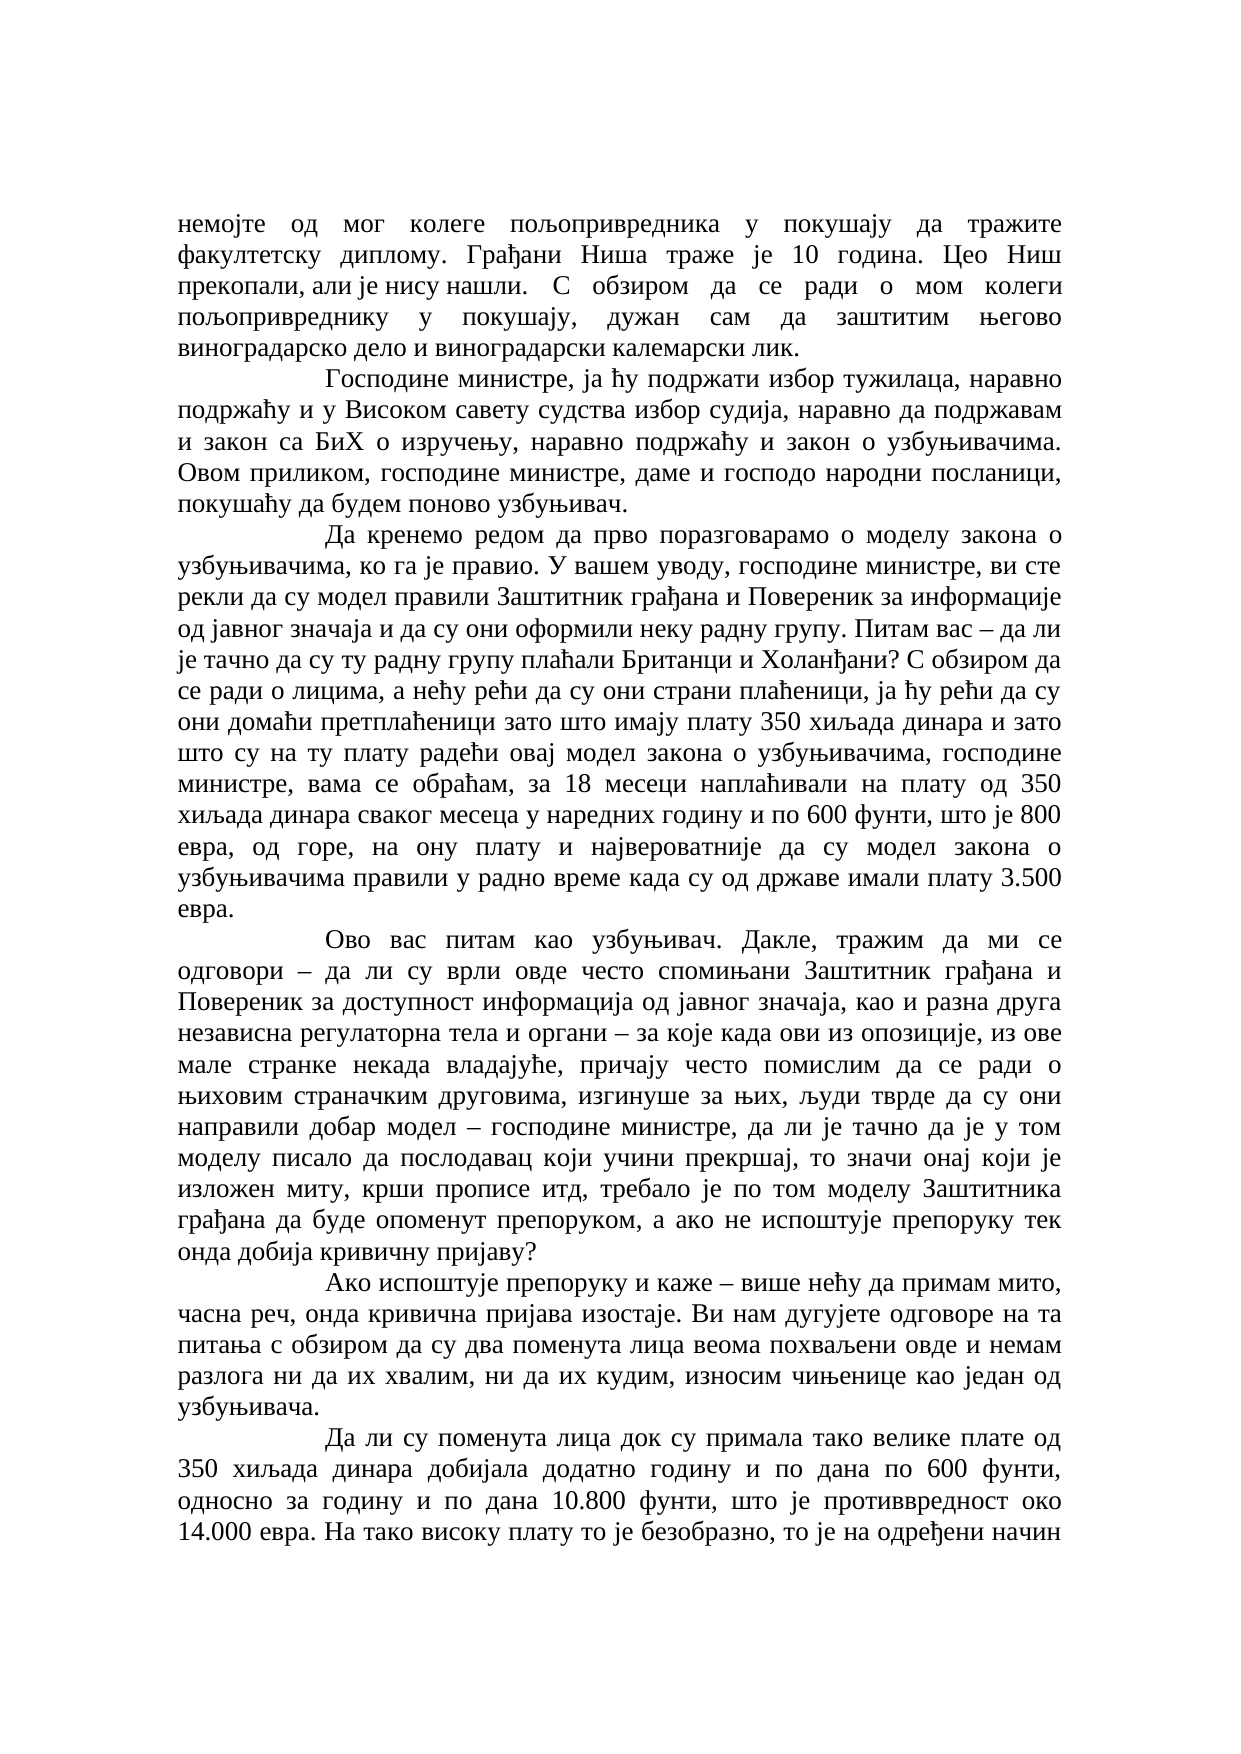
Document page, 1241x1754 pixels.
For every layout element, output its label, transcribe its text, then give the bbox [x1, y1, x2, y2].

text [177, 1421, 1063, 1546]
text Да кренемо редом да прво поразговарамо о моделу закона о узбуњивачима, ко га је правио. У вашем уводу, господине министре, ви сте рекли да су модел правили Заштитник грађана и Повереник за информације од јавног значаја и да су они оформили неку радну групу. Питам вас – да ли је тачно да су ту радну групу плаћали Британци и Холанђани? С обзиром да се ради о лицима, а нећу рећи да су они страни плаћеници, ја ћу рећи да су они домаћи претплаћеници зато што имају плату 350 хиљада динара и зато што су на ту плату радећи овај модел закона о узбуњивачима, господине министре, вама се обраћам, за 18 месеци наплаћивали на плату од 350 хиљада динара сваког месеца у наредних годину и по 600 фунти, што је 800 евра, од горе, на ону плату и највероватније да су модел закона о узбуњивачима правили у радно време када су од државе имали плату 3.500 евра. [177, 518, 1063, 923]
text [177, 207, 1063, 362]
text Ово вас питам као узбуњивач. Дакле, тражим да ми се одговори – да ли су врли овде често спомињани Заштитник грађана и Повереник за доступност информација од јавног значаја, као и разна друга независна регулаторна тела и органи – за које када ови из опозиције, из ове мале странке некада владајуће, причају често помислим да се ради о њиховим страначким друговима, изгинуше за њих, људи тврде да су они направили добар модел – господине министре, да ли је тачно да је у том моделу писало да послодавац који учини прекршај, то значи онај који је изложен миту, крши прописе итд, требало је по том моделу Заштитника грађана да буде опоменут препоруком, а ако не испоштује препоруку тек онда добија кривичну пријаву? [177, 923, 1063, 1266]
text Господине министре, ја ћу подржати избор тужилаца, наравно подржаћу и у Високом савету судства избор судија, наравно да подржавам и закон са БиХ о изручењу, наравно подржаћу и закон о узбуњивачима. Овом приликом, господине министре, даме и господо народни посланици, покушаћу да будем поново узбуњивач. [177, 362, 1063, 518]
text Ако испоштује препоруку и каже – више нећу да примам мито, часна реч, онда кривична пријава изостаје. Ви нам дугујете одговоре на та питања с обзиром да су два поменута лица веома похваљени овде и немам разлога ни да их хвалим, ни да их кудим, износим чињенице као један од узбуњивача. [177, 1266, 1063, 1421]
